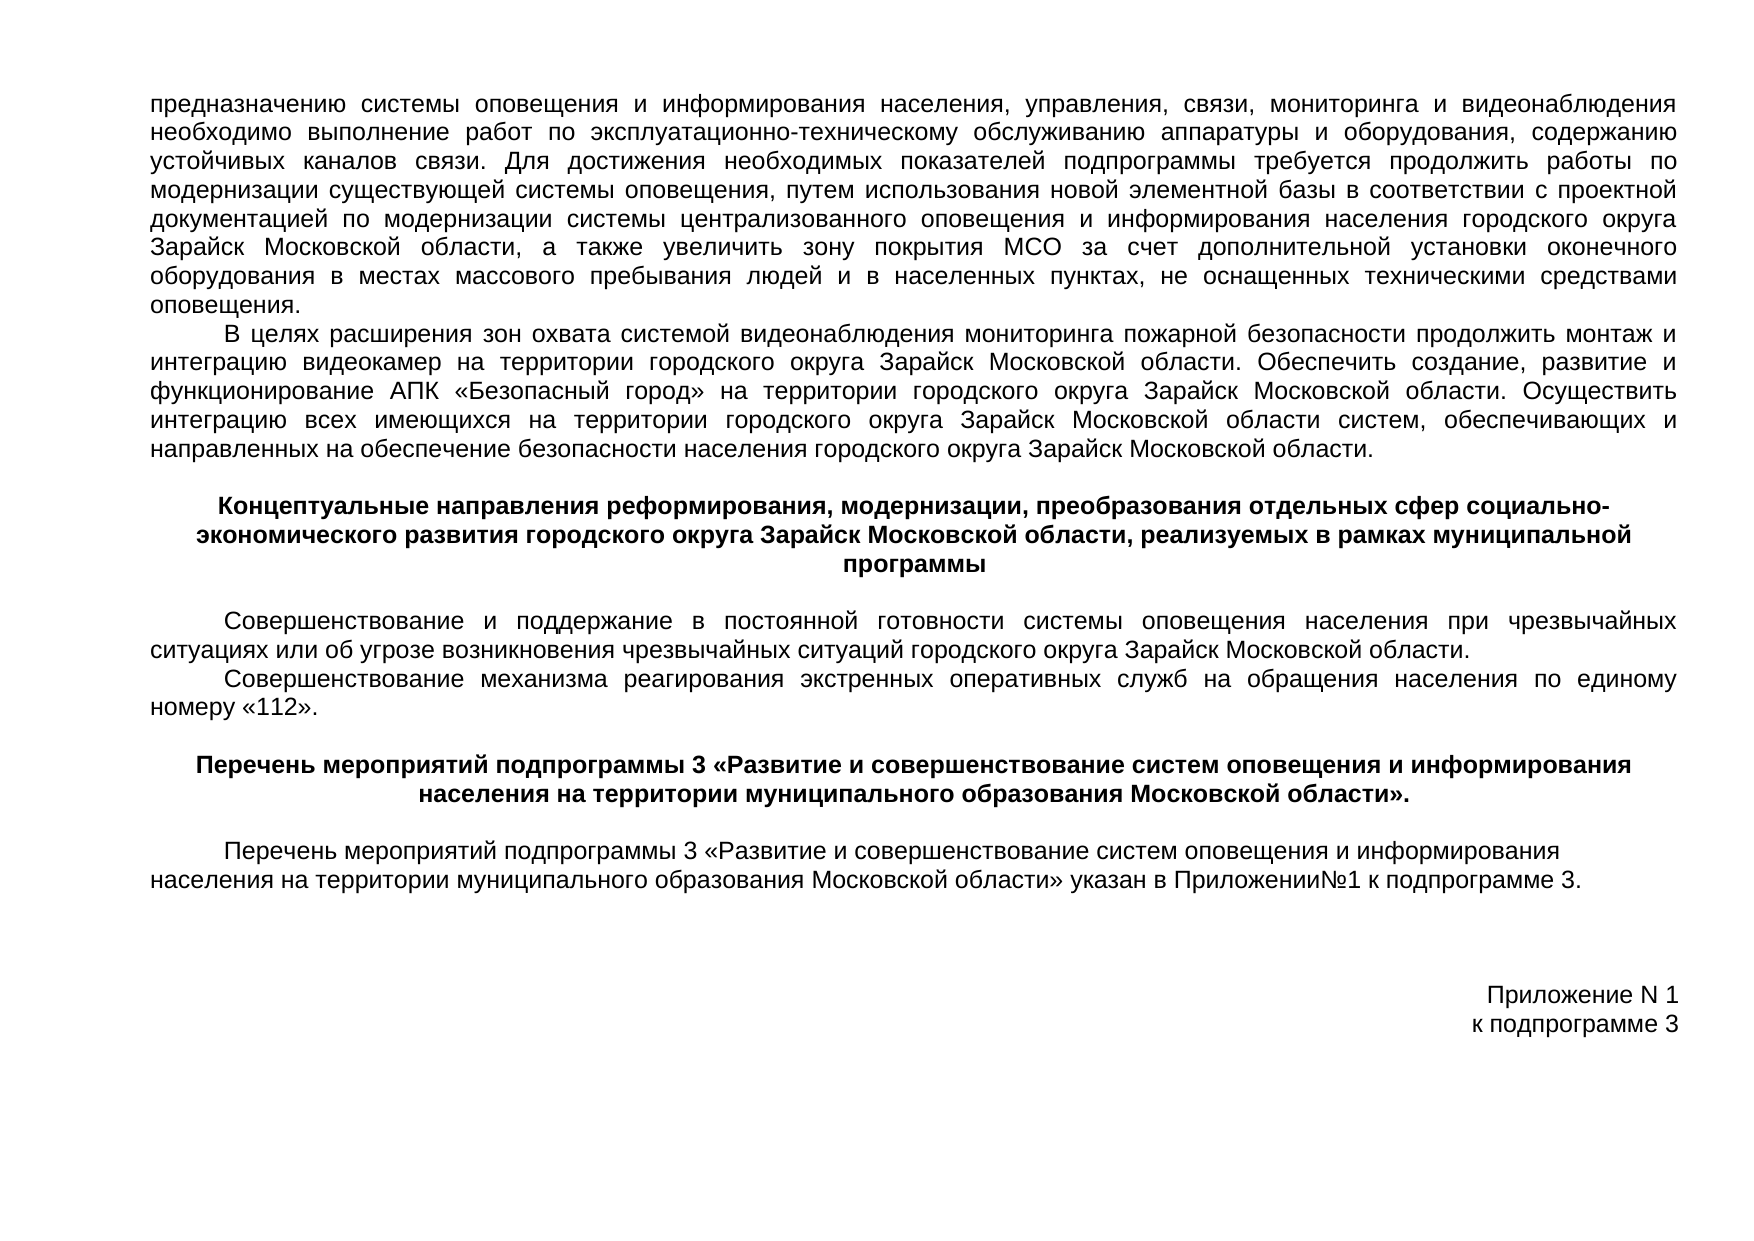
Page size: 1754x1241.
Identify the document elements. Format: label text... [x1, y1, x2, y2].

text к подпрограмме 3 [150, 1009, 1679, 1037]
text Перечень мероприятий подпрограммы 3 «Развитие и совершенствование систем оповещения и информирования населения на территории муниципального образования Московской области» указан в Приложении№1 к подпрограмме 3. [150, 836, 1679, 894]
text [150, 89, 1679, 319]
text Совершенствование механизма реагирования экстренных оперативных служб на обращения населения по единому номеру «112». [150, 664, 1679, 721]
text Совершенствование и поддержание в постоянной готовности системы оповещения населения при чрезвычайных ситуациях или об угрозе возникновения чрезвычайных ситуаций городского округа Зарайск Московской области. [150, 606, 1679, 664]
text Приложение N 1 [150, 980, 1679, 1009]
text Концептуальные направления реформирования, модернизации, преобразования отдельных сфер социально-экономического развития городского округа Зарайск Московской области, реализуемых в рамках муниципальной программы [150, 491, 1679, 577]
text Перечень мероприятий подпрограммы 3 «Развитие и совершенствование систем оповещения и информирования населения на территории муниципального образования Московской области». [150, 750, 1679, 807]
text В целях расширения зон охвата системой видеонаблюдения мониторинга пожарной безопасности продолжить монтаж и интеграцию видеокамер на территории городского округа Зарайск Московской области. Обеспечить создание, развитие и функционирование АПК «Безопасный город» на территории городского округа Зарайск Московской области. Осуществить интеграцию всех имеющихся на территории городского округа Зарайск Московской области систем, обеспечивающих и направленных на обеспечение безопасности населения городского округа Зарайск Московской области. [150, 319, 1679, 462]
